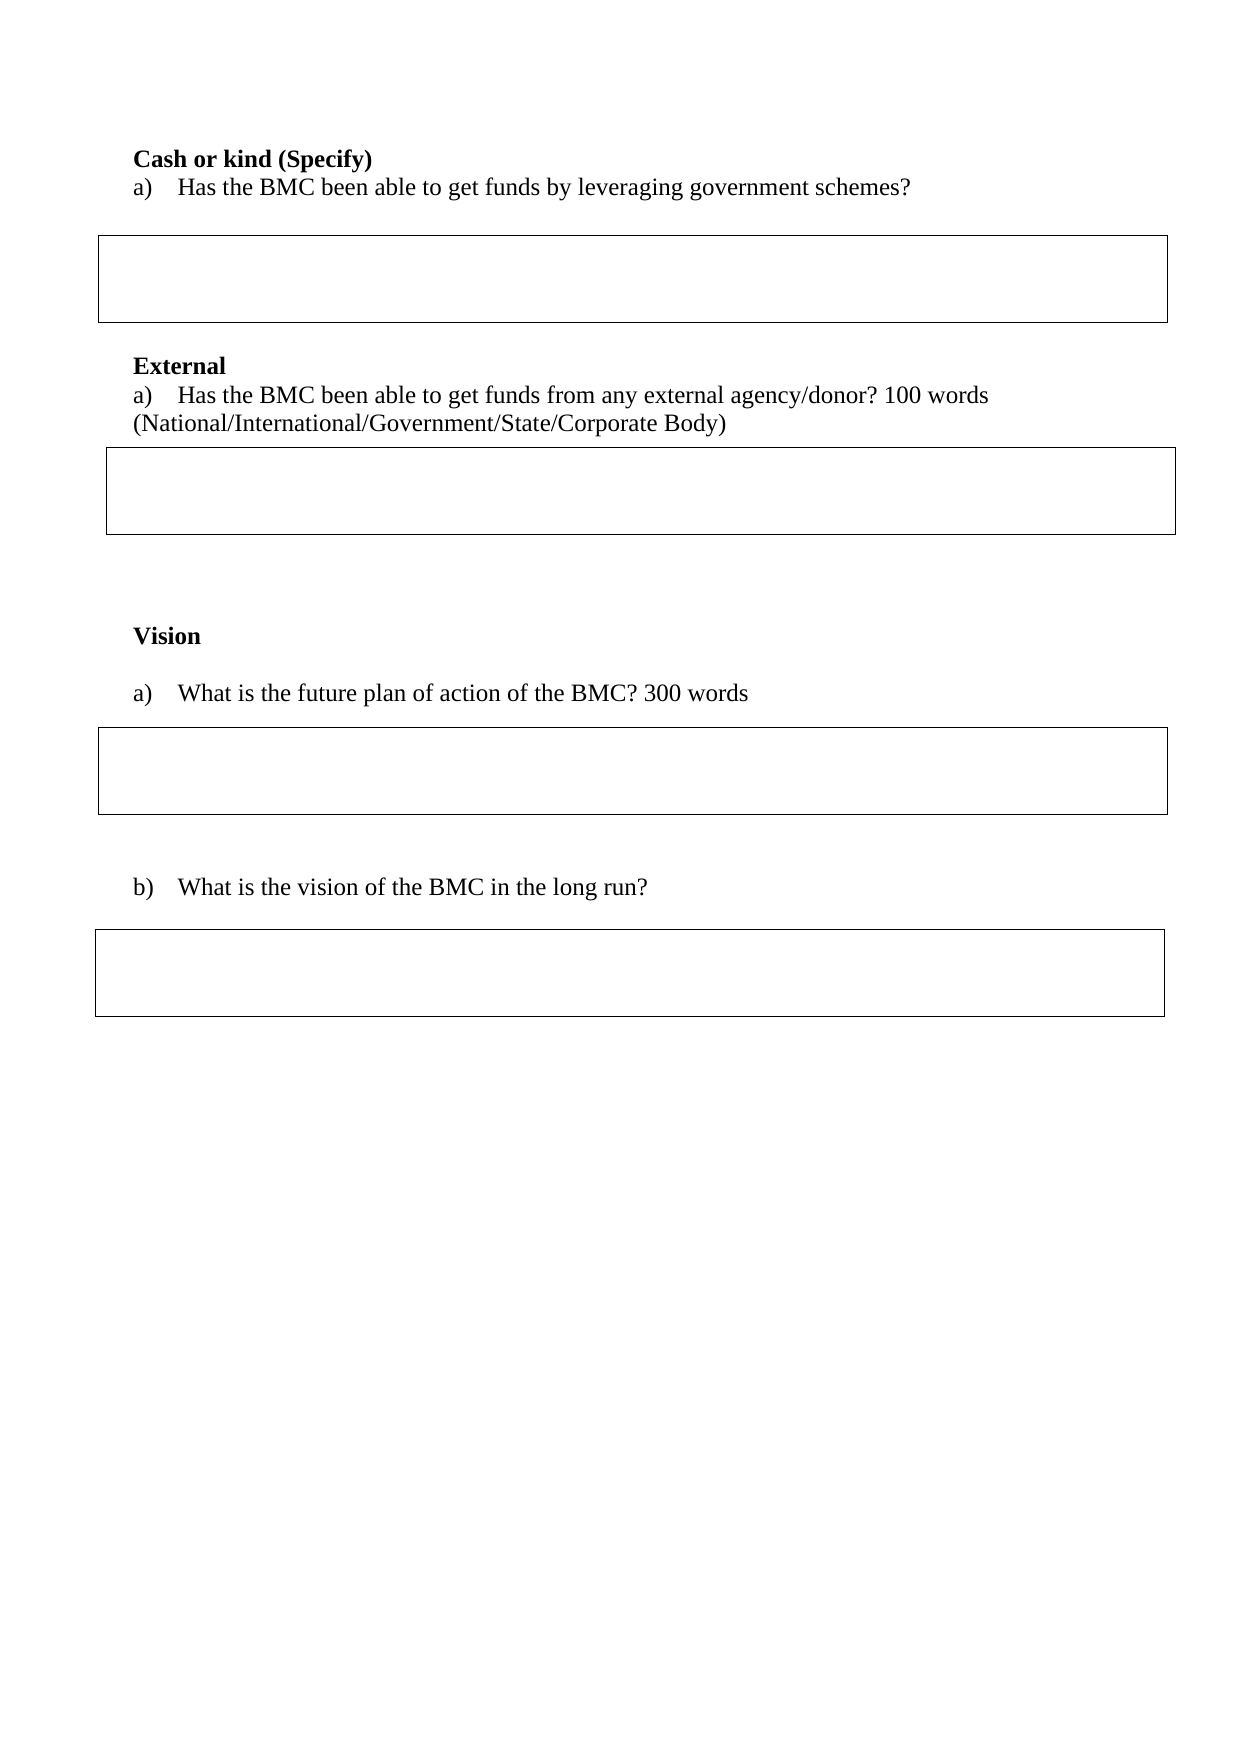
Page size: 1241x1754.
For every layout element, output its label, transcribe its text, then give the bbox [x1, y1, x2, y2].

text Cash or kind (Specify) [133, 144, 1142, 172]
text Vision [133, 621, 1142, 649]
text External [133, 351, 1142, 380]
list Has the BMC been able to get funds by leveraging government schemes? [133, 172, 1142, 201]
list What is the future plan of action of the BMC? 300 words [133, 678, 1142, 707]
list (National/International/Government/State/Corporate Body) [133, 408, 1142, 437]
list What is the vision of the BMC in the long run? [133, 872, 1142, 900]
list Has the BMC been able to get funds from any external agency/donor? 100 words [133, 380, 1142, 408]
